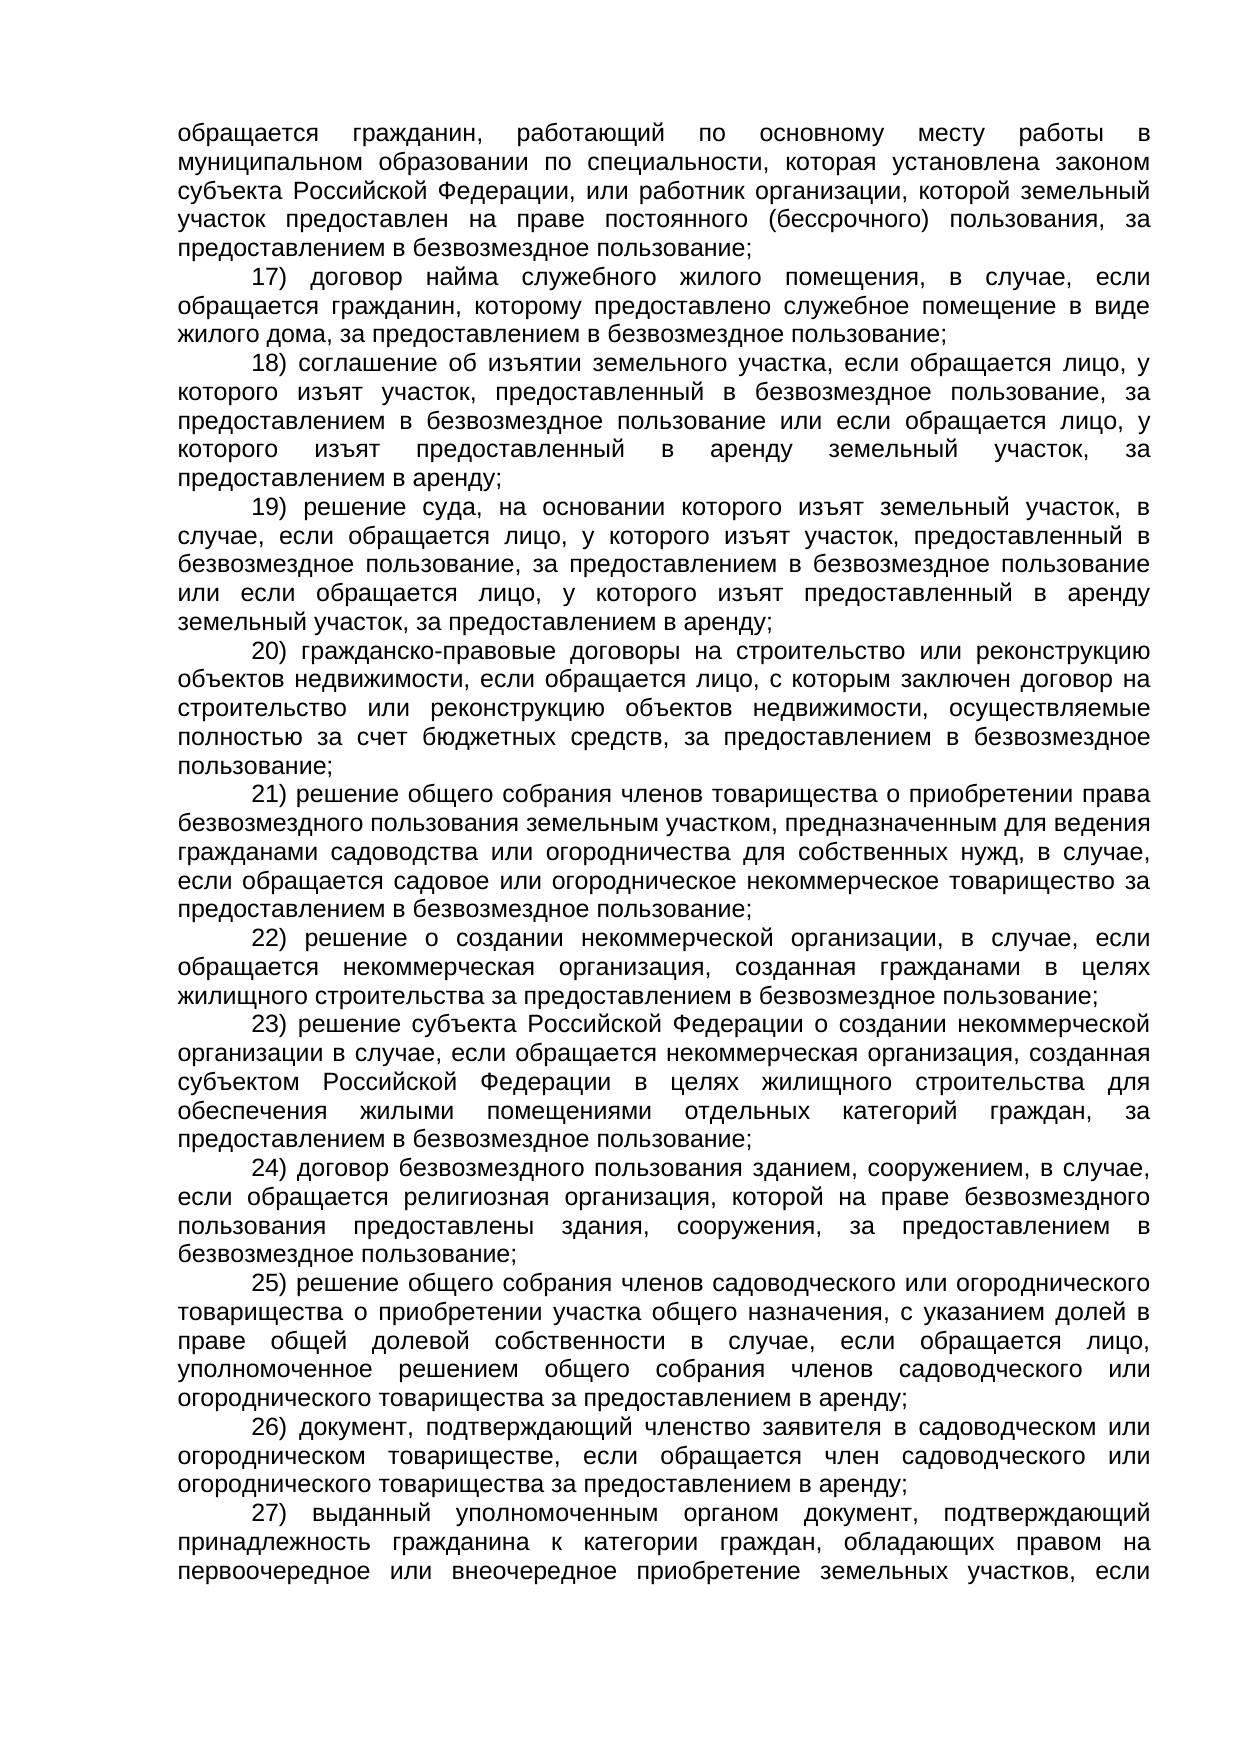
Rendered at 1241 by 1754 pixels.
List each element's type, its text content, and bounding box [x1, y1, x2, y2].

text 17) договор найма служебного жилого помещения, в случае, если обращается гражданин, которому предоставлено служебное помещение в виде жилого дома, за предоставлением в безвозмездное пользование; [177, 262, 1152, 348]
text 21) решение общего собрания членов товарищества о приобретении права безвозмездного пользования земельным участком, предназначенным для ведения гражданами садоводства или огородничества для собственных нужд, в случае, если обращается садовое или огородническое некоммерческое товарищество за предоставлением в безвозмездное пользование; [177, 779, 1152, 923]
text 22) решение о создании некоммерческой организации, в случае, если обращается некоммерческая организация, созданная гражданами в целях жилищного строительства за предоставлением в безвозмездное пользование; [177, 923, 1152, 1009]
text 25) решение общего собрания членов садоводческого или огороднического товарищества о приобретении участка общего назначения, с указанием долей в праве общей долевой собственности в случае, если обращается лицо, уполномоченное решением общего собрания членов садоводческого или огороднического товарищества за предоставлением в аренду; [177, 1268, 1152, 1412]
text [177, 118, 1152, 262]
text 24) договор безвозмездного пользования зданием, сооружением, в случае, если обращается религиозная организация, которой на праве безвозмездного пользования предоставлены здания, сооружения, за предоставлением в безвозмездное пользование; [177, 1153, 1152, 1268]
text 26) документ, подтверждающий членство заявителя в садоводческом или огородническом товариществе, если обращается член садоводческого или огороднического товарищества за предоставлением в аренду; [177, 1412, 1152, 1498]
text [177, 1498, 1152, 1584]
text 18) соглашение об изъятии земельного участка, если обращается лицо, у которого изъят участок, предоставленный в безвозмездное пользование, за предоставлением в безвозмездное пользование или если обращается лицо, у которого изъят предоставленный в аренду земельный участок, за предоставлением в аренду; [177, 348, 1152, 492]
text 19) решение суда, на основании которого изъят земельный участок, в случае, если обращается лицо, у которого изъят участок, предоставленный в безвозмездное пользование, за предоставлением в безвозмездное пользование или если обращается лицо, у которого изъят предоставленный в аренду земельный участок, за предоставлением в аренду; [177, 492, 1152, 636]
text 23) решение субъекта Российской Федерации о создании некоммерческой организации в случае, если обращается некоммерческая организация, созданная субъектом Российской Федерации в целях жилищного строительства для обеспечения жилыми помещениями отдельных категорий граждан, за предоставлением в безвозмездное пользование; [177, 1009, 1152, 1153]
text 20) гражданско-правовые договоры на строительство или реконструкцию объектов недвижимости, если обращается лицо, с которым заключен договор на строительство или реконструкцию объектов недвижимости, осуществляемые полностью за счет бюджетных средств, за предоставлением в безвозмездное пользование; [177, 636, 1152, 779]
